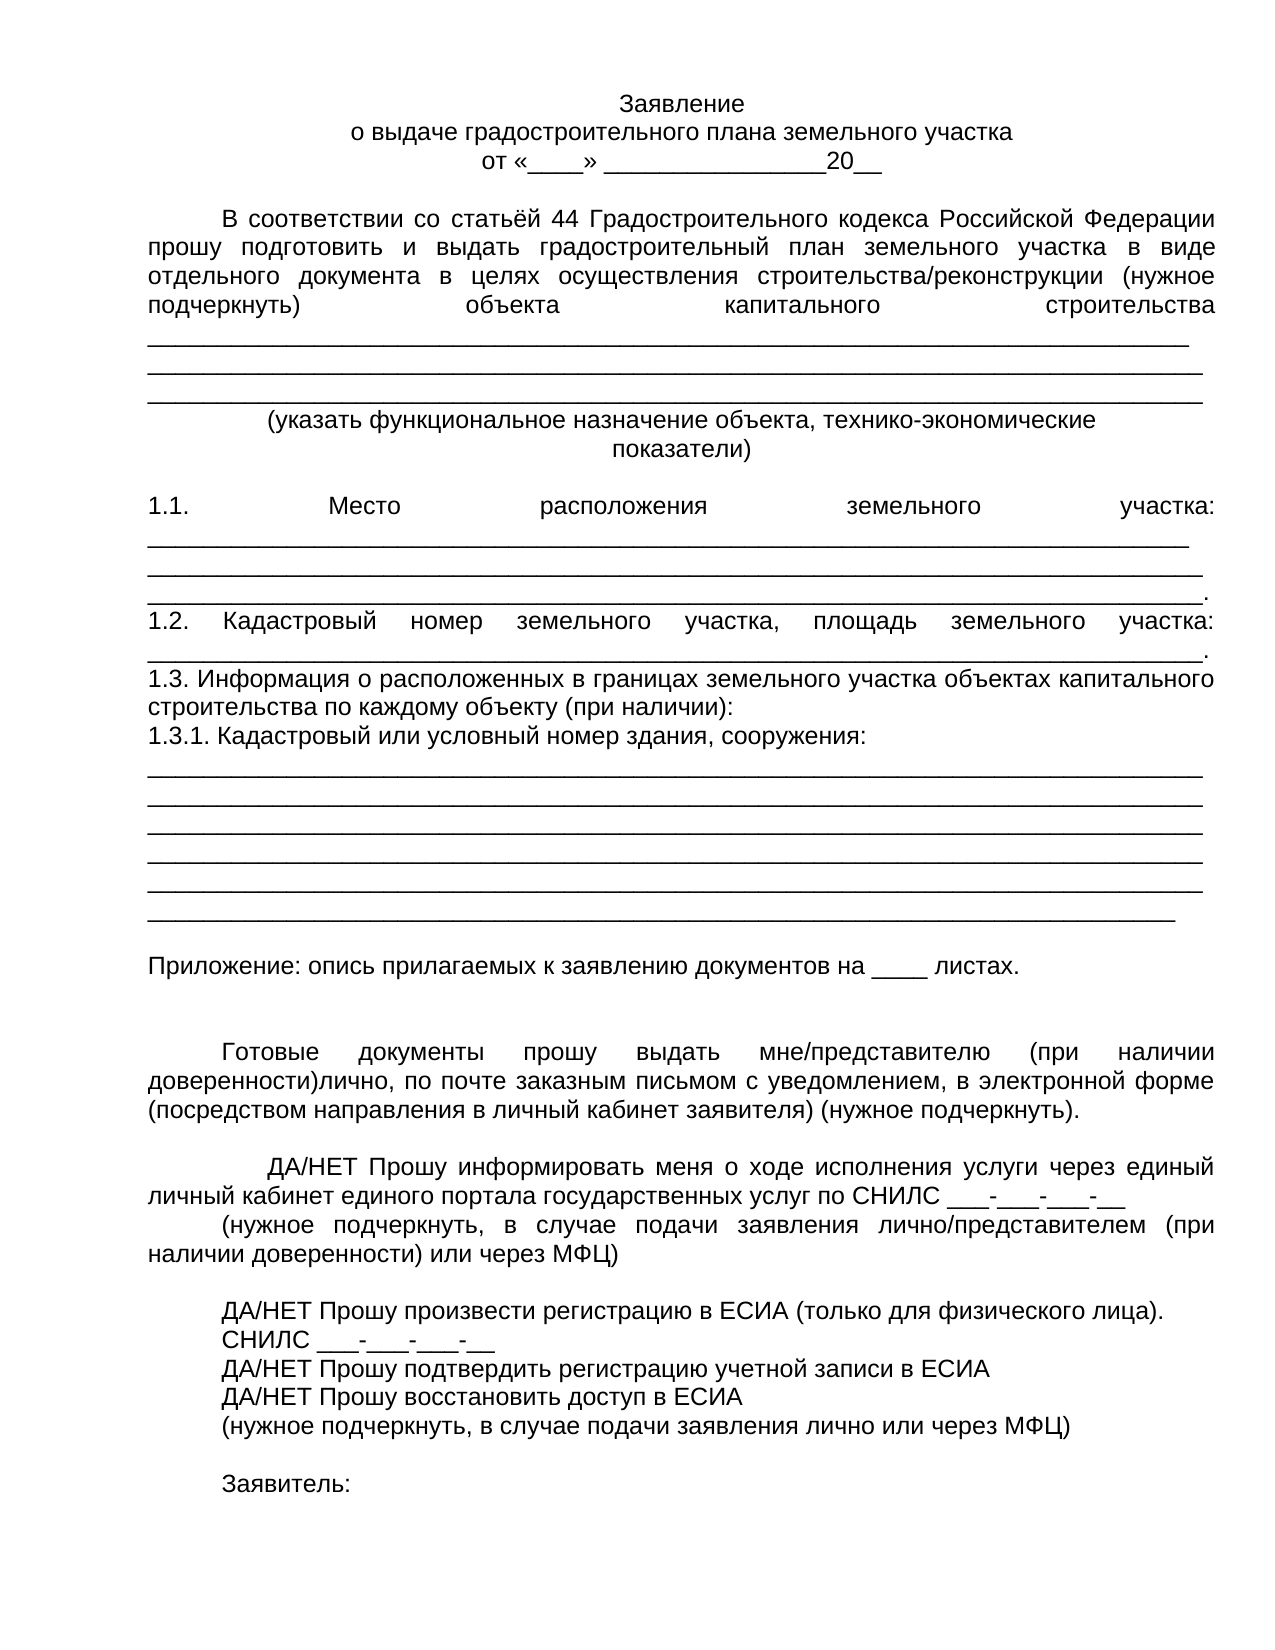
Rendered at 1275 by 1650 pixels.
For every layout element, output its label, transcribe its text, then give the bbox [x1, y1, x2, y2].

text ДА/НЕТ Прошу произвести регистрацию в ЕСИА (только для физического лица). [148, 1296, 1216, 1325]
text (нужное подчеркнуть, в случае подачи заявления лично или через МФЦ) [148, 1411, 1216, 1440]
text СНИЛС ___-___-___-__ [148, 1325, 1216, 1354]
text о выдаче градостроительного плана земельного участка [148, 117, 1216, 146]
text ДА/НЕТ Прошу восстановить доступ в ЕСИА [148, 1382, 1216, 1411]
text от «____» ________________20__ [148, 146, 1216, 175]
text 1.1. Место расположения земельного участка: ___________________________________________________________________________ [148, 491, 1216, 549]
text ДА/НЕТ Прошу информировать меня о ходе исполнения услуги через единый личный кабинет единого портала государственных услуг по СНИЛС ___-___-___-__ [148, 1152, 1216, 1210]
text ________________________________________________________________________________________________________________________________________________________. [148, 549, 1216, 606]
text Приложение: опись прилагаемых к заявлению документов на ____ листах. [148, 951, 1216, 980]
text ________________________________________________________________________________________________________________________________________________________ [148, 347, 1216, 405]
text ______________________________________________________________________________________________________________________________________________________________________________________________________________________________________________________________________________________________________________________________________________________________________________________________________________________________________________________________________ [148, 750, 1216, 922]
text показатели) [148, 434, 1216, 462]
text 1.3.1. Кадастровый или условный номер здания, сооружения: [148, 721, 1216, 750]
text ДА/НЕТ Прошу подтвердить регистрацию учетной записи в ЕСИА [148, 1354, 1216, 1382]
text Заявитель: [148, 1469, 1216, 1497]
text Заявление [148, 89, 1216, 117]
text В соответствии со статьёй 44 Градостроительного кодекса Российской Федерации прошу подготовить и выдать градостроительный план земельного участка в виде отдельного документа в целях осуществления строительства/реконструкции (нужное подчеркнуть) объекта капитального строительства ___________________________________________________________________________ [148, 204, 1216, 347]
text 1.2. Кадастровый номер земельного участка, площадь земельного участка: ____________________________________________________________________________. [148, 606, 1216, 664]
text Готовые документы прошу выдать мне/представителю (при наличии доверенности)лично, по почте заказным письмом с уведомлением, в электронной форме (посредством направления в личный кабинет заявителя) (нужное подчеркнуть). [148, 1037, 1216, 1124]
text (нужное подчеркнуть, в случае подачи заявления лично/представителем (при наличии доверенности) или через МФЦ) [148, 1210, 1216, 1267]
text (указать функциональное назначение объекта, технико-экономические [148, 405, 1216, 434]
text 1.3. Информация о расположенных в границах земельного участка объектах капитального строительства по каждому объекту (при наличии): [148, 664, 1216, 721]
